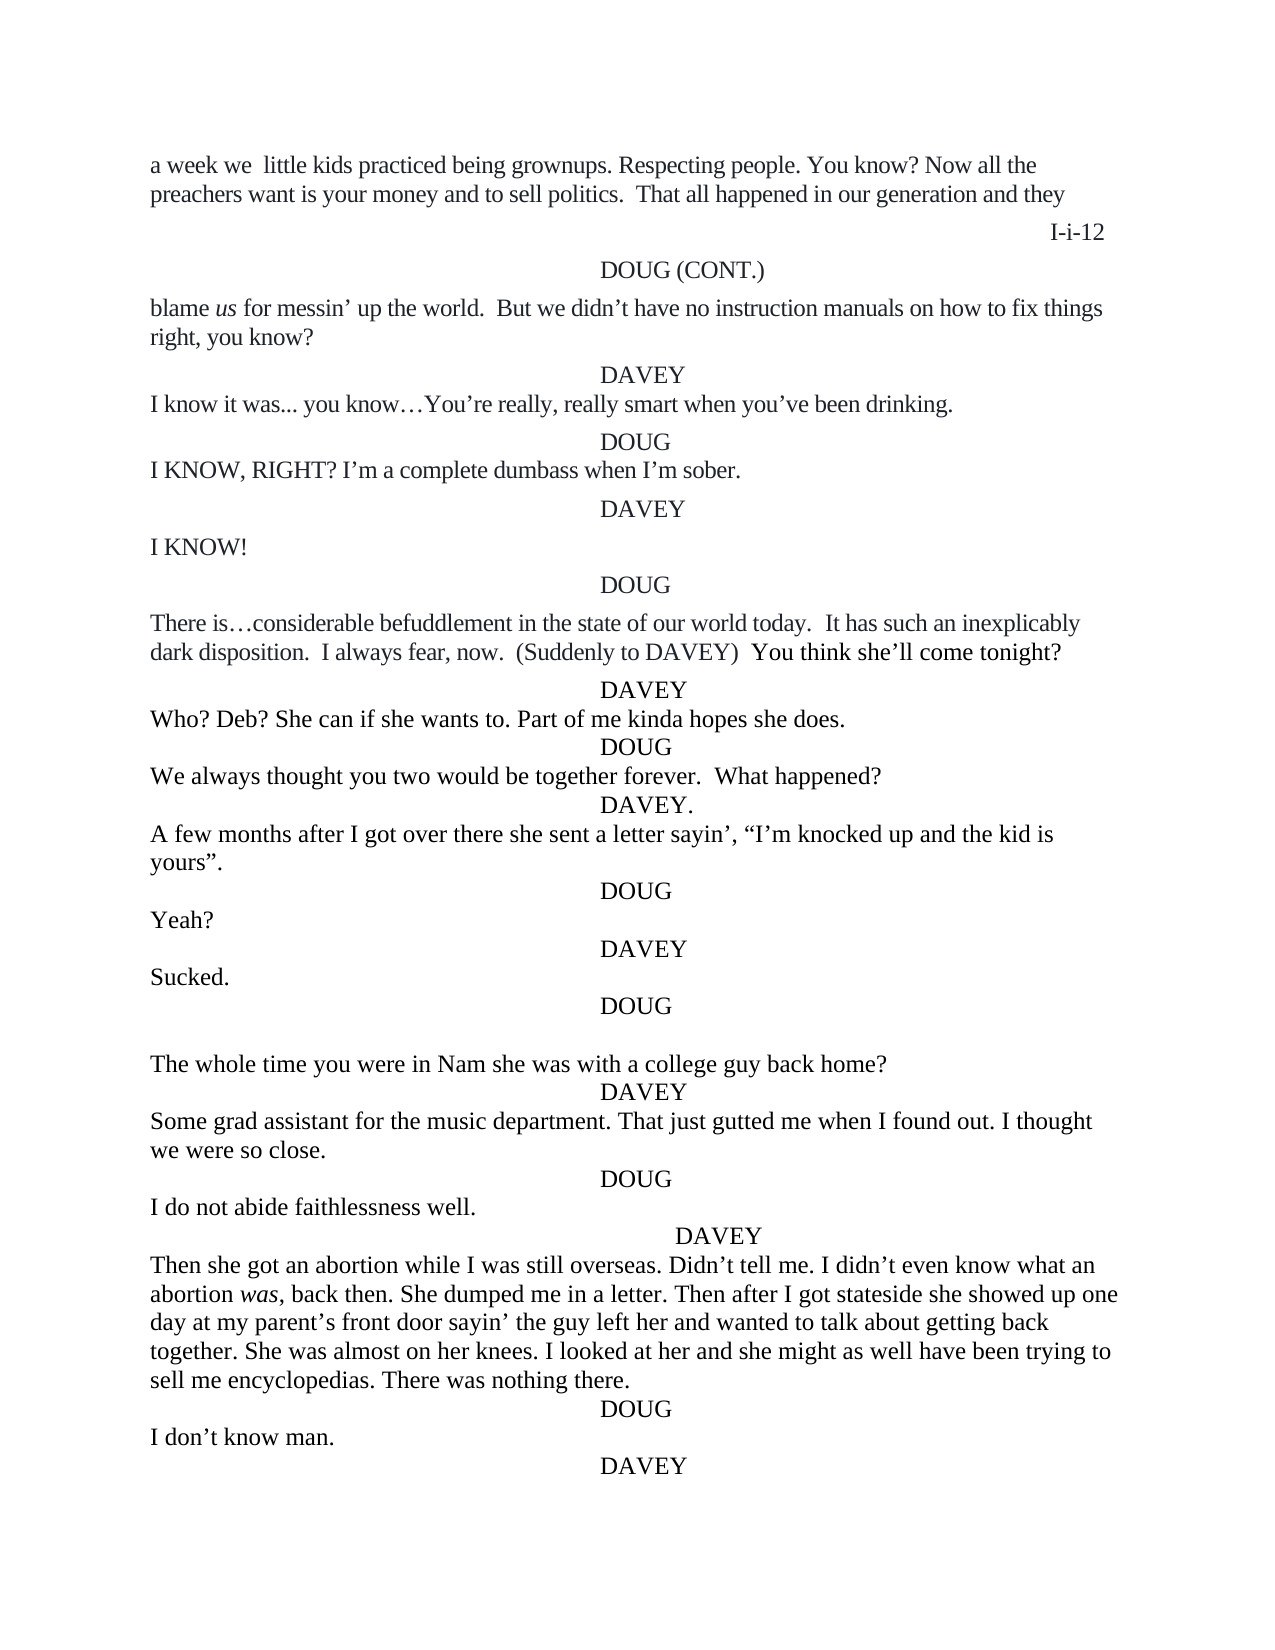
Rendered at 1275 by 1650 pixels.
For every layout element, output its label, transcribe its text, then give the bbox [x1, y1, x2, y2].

text The whole time you were in Nam she was with a college guy back home? [150, 1049, 1125, 1077]
text DOUG [150, 1394, 1125, 1422]
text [150, 150, 1125, 207]
text I-i-12 [150, 217, 1125, 246]
text DOUG [150, 991, 1125, 1020]
text We always thought you two would be together forever. What happened? [150, 761, 1125, 790]
text DOUG (CONT.) [150, 255, 1125, 284]
text DAVEY I know it was... you know…You’re really, really smart when you’ve been drinking. [150, 360, 1125, 417]
text DAVEY [150, 675, 1125, 704]
text I don’t know man. [150, 1422, 1125, 1451]
text blame us for messin’ up the world. But we didn’t have no instruction manuals on how to fix things right, you know? [150, 293, 1125, 351]
text There is…considerable befuddlement in the state of our world today. It has such an inexplicably dark disposition. I always fear, now. (Suddenly to DAVEY) You think she’ll come tonight? [150, 608, 1125, 666]
text Sucked. [150, 962, 1125, 991]
text Who? Deb? She can if she wants to. Part of me kinda hopes she does. [150, 704, 1125, 732]
text DAVEY. [525, 790, 1125, 819]
text Some grad assistant for the music department. That just gutted me when I found out. I thought we were so close. [150, 1106, 1125, 1164]
text DOUG [150, 1164, 1125, 1192]
text DOUG I KNOW, RIGHT? I’m a complete dumbass when I’m sober. [150, 427, 1125, 484]
text Then she got an abortion while I was still overseas. Didn’t tell me. I didn’t even know what an abortion was, back then. She dumped me in a letter. Then after I got stateside she showed up one day at my parent’s front door sayin’ the guy left her and wanted to talk about getting back together. She was almost on her knees. I looked at her and she might as well have been trying to sell me encyclopedias. There was nothing there. [150, 1250, 1125, 1394]
text I do not abide faithlessness well. DAVEY [150, 1192, 1125, 1250]
text DAVEY [150, 1451, 1125, 1480]
text I KNOW! [150, 532, 1125, 561]
text DAVEY [150, 1077, 1125, 1106]
text DAVEY [150, 494, 1125, 522]
text DOUG [150, 876, 1125, 905]
text Yeah? [150, 905, 1125, 934]
text DOUG [150, 570, 1125, 599]
text DAVEY [150, 934, 1125, 962]
text A few months after I got over there she sent a letter sayin’, “I’m knocked up and the kid is yours”. [150, 819, 1125, 876]
text DOUG [150, 732, 1125, 761]
